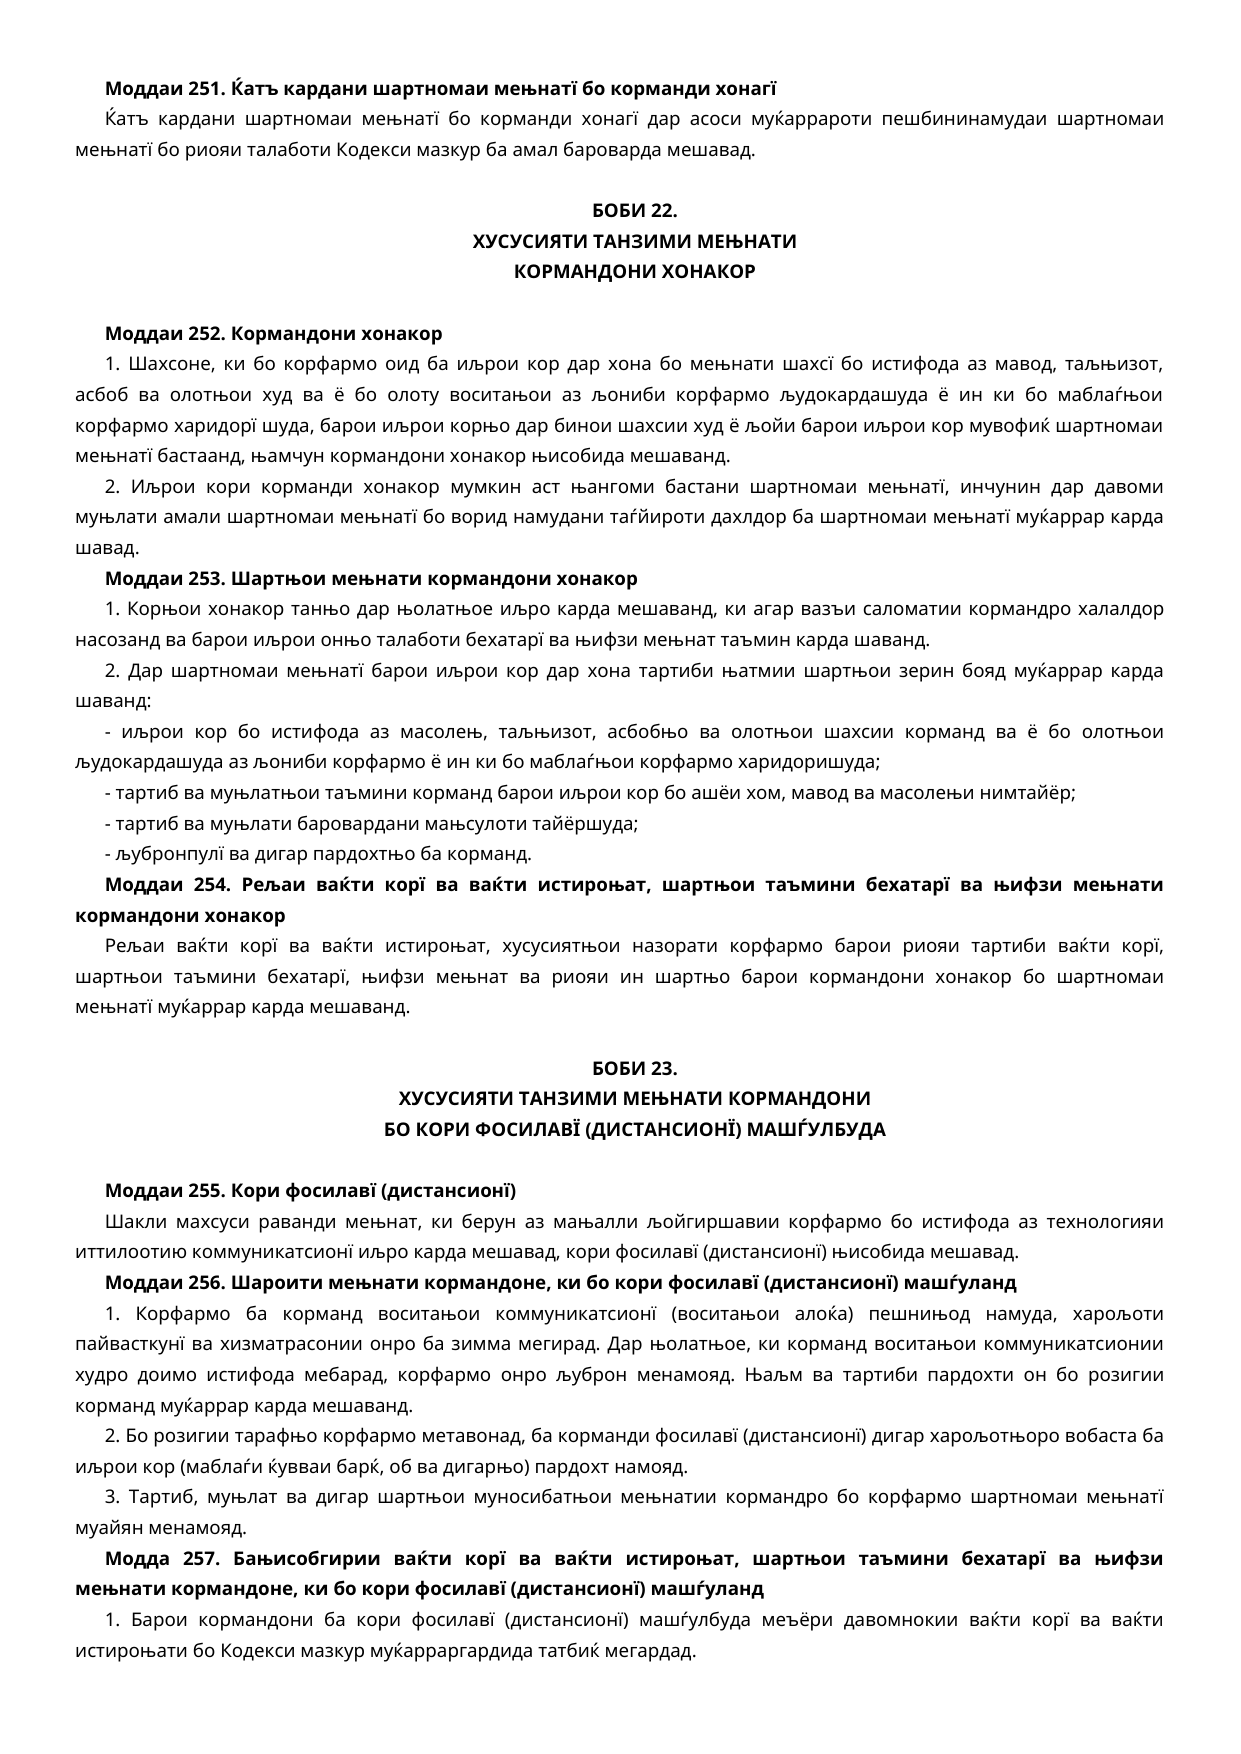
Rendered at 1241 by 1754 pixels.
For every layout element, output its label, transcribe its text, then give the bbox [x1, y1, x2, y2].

text БО КОРИ ФОСИЛАВЇ (ДИСТАНСИОНЇ) МАШЃУЛБУДА [75, 1116, 1165, 1142]
text Шакли махсуси раванди мењнат, ки берун аз мањалли љойгиршавии корфармо бо истифода аз технологияи иттилоотию коммуникатсионї иљро карда мешавад, кори фосилавї (дистансионї) њисобида мешавад. [75, 1208, 1165, 1264]
text Модда 257. Бањисобгирии ваќти корї ва ваќти истироњат, шартњои таъмини бехатарї ва њифзи мењнати кормандоне, ки бо кори фосилавї (дистансионї) машѓуланд [75, 1545, 1165, 1601]
text КОРМАНДОНИ ХОНАКОР [75, 259, 1165, 284]
text Ќатъ кардани шартномаи мењнатї бо корманди хонагї дар асоси муќаррароти пешбининамудаи шартномаи мењнатї бо риояи талаботи Кодекси мазкур ба амал бароварда мешавад. [75, 106, 1165, 162]
text - љубронпулї ва дигар пардохтњо ба корманд. [75, 841, 1165, 866]
text Моддаи 254. Рељаи ваќти корї ва ваќти истироњат, шартњои таъмини бехатарї ва њифзи мењнати кормандони хонакор [75, 871, 1165, 927]
text 1. Барои кормандони ба кори фосилавї (дистансионї) машѓулбуда меъёри давомнокии ваќти корї ва ваќти истироњати бо Кодекси мазкур муќарраргардида татбиќ мегардад. [75, 1606, 1165, 1662]
text Рељаи ваќти корї ва ваќти истироњат, хусусиятњои назорати корфармо барои риояи тартиби ваќти корї, шартњои таъмини бехатарї, њифзи мењнат ва риояи ин шартњо барои кормандони хонакор бо шартномаи мењнатї муќаррар карда мешаванд. [75, 932, 1165, 1019]
text 1. Корфармо ба корманд воситањои коммуникатсионї (воситањои алоќа) пешнињод намуда, харољоти пайвасткунї ва хизматрасонии онро ба зимма мегирад. Дар њолатњое, ки корманд воситањои коммуникатсионии худро доимо истифода мебарад, корфармо онро љуброн менамояд. Њаљм ва тартиби пардохти он бо розигии корманд муќаррар карда мешаванд. [75, 1300, 1165, 1417]
text 1. Шахсоне, ки бо корфармо оид ба иљрои кор дар хона бо мењнати шахсї бо истифода аз мавод, таљњизот, асбоб ва олотњои худ ва ё бо олоту воситањои аз љониби корфармо људокардашуда ё ин ки бо маблаѓњои корфармо харидорї шуда, барои иљрои корњо дар бинои шахсии худ ё љойи барои иљрои кор мувофиќ шартномаи мењнатї бастаанд, њамчун кормандони хонакор њисобида мешаванд. [75, 351, 1165, 468]
text БОБИ 23. [75, 1055, 1165, 1081]
text 3. Тартиб, муњлат ва дигар шартњои муносибатњои мењнатии кормандро бо корфармо шартномаи мењнатї муайян менамояд. [75, 1484, 1165, 1540]
text БОБИ 22. [75, 197, 1165, 223]
text - тартиб ва муњлатњои таъмини корманд барои иљрои кор бо ашёи хом, мавод ва масолењи нимтайёр; [75, 779, 1165, 805]
text ХУСУСИЯТИ ТАНЗИМИ МЕЊНАТИ КОРМАНДОНИ [75, 1086, 1165, 1111]
text Моддаи 256. Шароити мењнати кормандоне, ки бо кори фосилавї (дистансионї) машѓуланд [75, 1269, 1165, 1295]
text 2. Бо розигии тарафњо корфармо метавонад, ба корманди фосилавї (дистансионї) дигар харољотњоро вобаста ба иљрои кор (маблаѓи ќувваи барќ, об ва дигарњо) пардохт намояд. [75, 1422, 1165, 1479]
text Моддаи 255. Кори фосилавї (дистансионї) [75, 1177, 1165, 1203]
text Моддаи 251. Ќатъ кардани шартномаи мењнатї бо корманди хонагї [75, 75, 1165, 101]
text - иљрои кор бо истифода аз масолењ, таљњизот, асбобњо ва олотњои шахсии корманд ва ё бо олотњои људокардашуда аз љониби корфармо ё ин ки бо маблаѓњои корфармо харидоришуда; [75, 718, 1165, 774]
text 2. Иљрои кори корманди хонакор мумкин аст њангоми бастани шартномаи мењнатї, инчунин дар давоми муњлати амали шартномаи мењнатї бо ворид намудани таѓйироти дахлдор ба шартномаи мењнатї муќаррар карда шавад. [75, 473, 1165, 560]
text 2. Дар шартномаи мењнатї барои иљрои кор дар хона тартиби њатмии шартњои зерин бояд муќаррар карда шаванд: [75, 657, 1165, 713]
text Моддаи 252. Кормандони хонакор [75, 320, 1165, 346]
text - тартиб ва муњлати баровардани мањсулоти тайёршуда; [75, 810, 1165, 836]
text ХУСУСИЯТИ ТАНЗИМИ МЕЊНАТИ [75, 228, 1165, 254]
text Моддаи 253. Шартњои мењнати кормандони хонакор [75, 565, 1165, 591]
text 1. Корњои хонакор танњо дар њолатњое иљро карда мешаванд, ки агар вазъи саломатии кормандро халалдор насозанд ва барои иљрои онњо талаботи бехатарї ва њифзи мењнат таъмин карда шаванд. [75, 596, 1165, 652]
